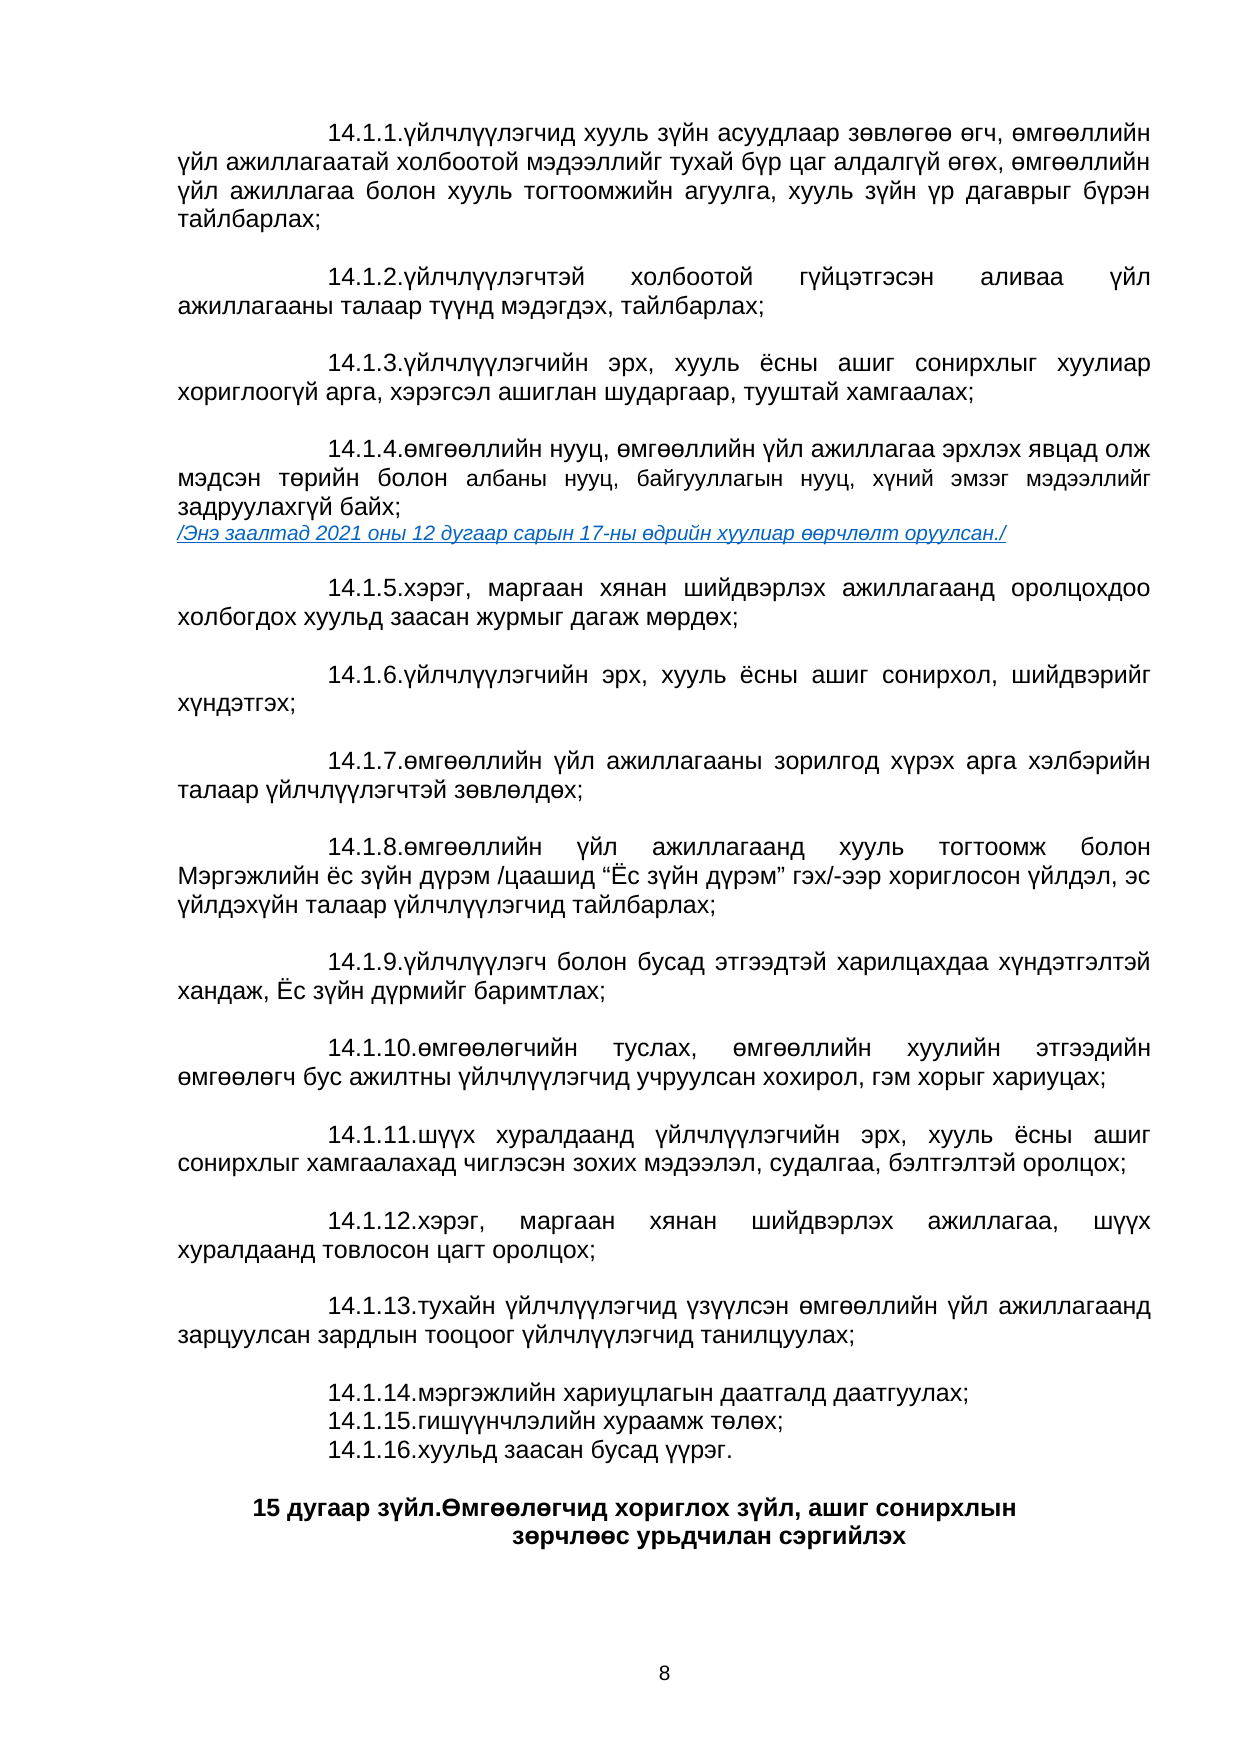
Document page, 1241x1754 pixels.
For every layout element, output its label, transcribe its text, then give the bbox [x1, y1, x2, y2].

text 14.1.10.өмгөөлөгчийн туслах, өмгөөллийн хуулийн этгээдийн өмгөөлөгч бус ажилтны үйлчлүүлэгчид учруулсан хохирол, гэм хорыг хариуцах; [177, 1033, 1152, 1091]
text 14.1.9.үйлчлүүлэгч болон бусад этгээдтэй харилцахдаа хүндэтгэлтэй хандаж, Ёс зүйн дүрмийг баримтлах; [177, 947, 1152, 1004]
text 14.1.16.хуульд заасан бусад үүрэг. [177, 1435, 1152, 1464]
text /Энэ заалтад 2021 оны 12 дугаар сарын 17-ны өдрийн хуулиар өөрчлөлт оруулсан./ [177, 521, 1152, 544]
text 14.1.5.хэрэг, маргаан хянан шийдвэрлэх ажиллагаанд оролцохдоо холбогдох хуульд заасан журмыг дагаж мөрдөх; [177, 573, 1152, 631]
text 14.1.14.мэргэжлийн хариуцлагын даатгалд даатгуулах; [177, 1378, 1152, 1406]
text 14.1.12.хэрэг, маргаан хянан шийдвэрлэх ажиллагаа, шүүх хуралдаанд товлосон цагт оролцох; [177, 1206, 1152, 1263]
text 15 дугаар зүйл.Өмгөөлөгчид хориглох зүйл, ашиг сонирхлын [177, 1493, 1152, 1521]
text 14.1.11.шүүх хуралдаанд үйлчлүүлэгчийн эрх, хууль ёсны ашиг сонирхлыг хамгаалахад чиглэсэн зохих мэдээлэл, судалгаа, бэлтгэлтэй оролцох; [177, 1119, 1152, 1177]
text 14.1.8.өмгөөллийн үйл ажиллагаанд хууль тогтоомж болон Мэргэжлийн ёс зүйн дүрэм /цаашид “Ёс зүйн дүрэм” гэх/-ээр хориглосон үйлдэл, эс үйлдэхүйн талаар үйлчлүүлэгчид тайлбарлах; [177, 832, 1152, 918]
text 14.1.15.гишүүнчлэлийн хураамж төлөх; [177, 1406, 1152, 1435]
text 14.1.6.үйлчлүүлэгчийн эрх, хууль ёсны ашиг сонирхол, шийдвэрийг хүндэтгэх; [177, 659, 1152, 717]
text 14.1.13.тухайн үйлчлүүлэгчид үзүүлсэн өмгөөллийн үйл ажиллагаанд зарцуулсан зардлын тооцоог үйлчлүүлэгчид танилцуулах; [177, 1291, 1152, 1349]
text 14.1.7.өмгөөллийн үйл ажиллагааны зорилгод хүрэх арга хэлбэрийн талаар үйлчлүүлэгчтэй зөвлөлдөх; [177, 746, 1152, 803]
text 14.1.2.үйлчлүүлэгчтэй холбоотой гүйцэтгэсэн аливаа үйл ажиллагааны талаар түүнд мэдэгдэх, тайлбарлах; [177, 262, 1152, 319]
text 14.1.1.үйлчлүүлэгчид хууль зүйн асуудлаар зөвлөгөө өгч, өмгөөллийн үйл ажиллагаатай холбоотой мэдээллийг тухай бүр цаг алдалгүй өгөх, өмгөөллийн үйл ажиллагаа болон хууль тогтоомжийн агуулга, хууль зүйн үр дагаврыг бүрэн тайлбарлах; [177, 118, 1152, 233]
text зөрчлөөс урьдчилан сэргийлэх [177, 1521, 1152, 1550]
text 14.1.4.өмгөөллийн нууц, өмгөөллийн үйл ажиллагаа эрхлэх явцад олж мэдсэн төрийн болон албаны нууц, байгууллагын нууц, хүний эмзэг мэдээллийг задруулахгүй байх; [177, 434, 1152, 521]
text 14.1.3.үйлчлүүлэгчийн эрх, хууль ёсны ашиг сонирхлыг хуулиар хориглоогүй арга, хэрэгсэл ашиглан шударгаар, тууштай хамгаалах; [177, 348, 1152, 406]
